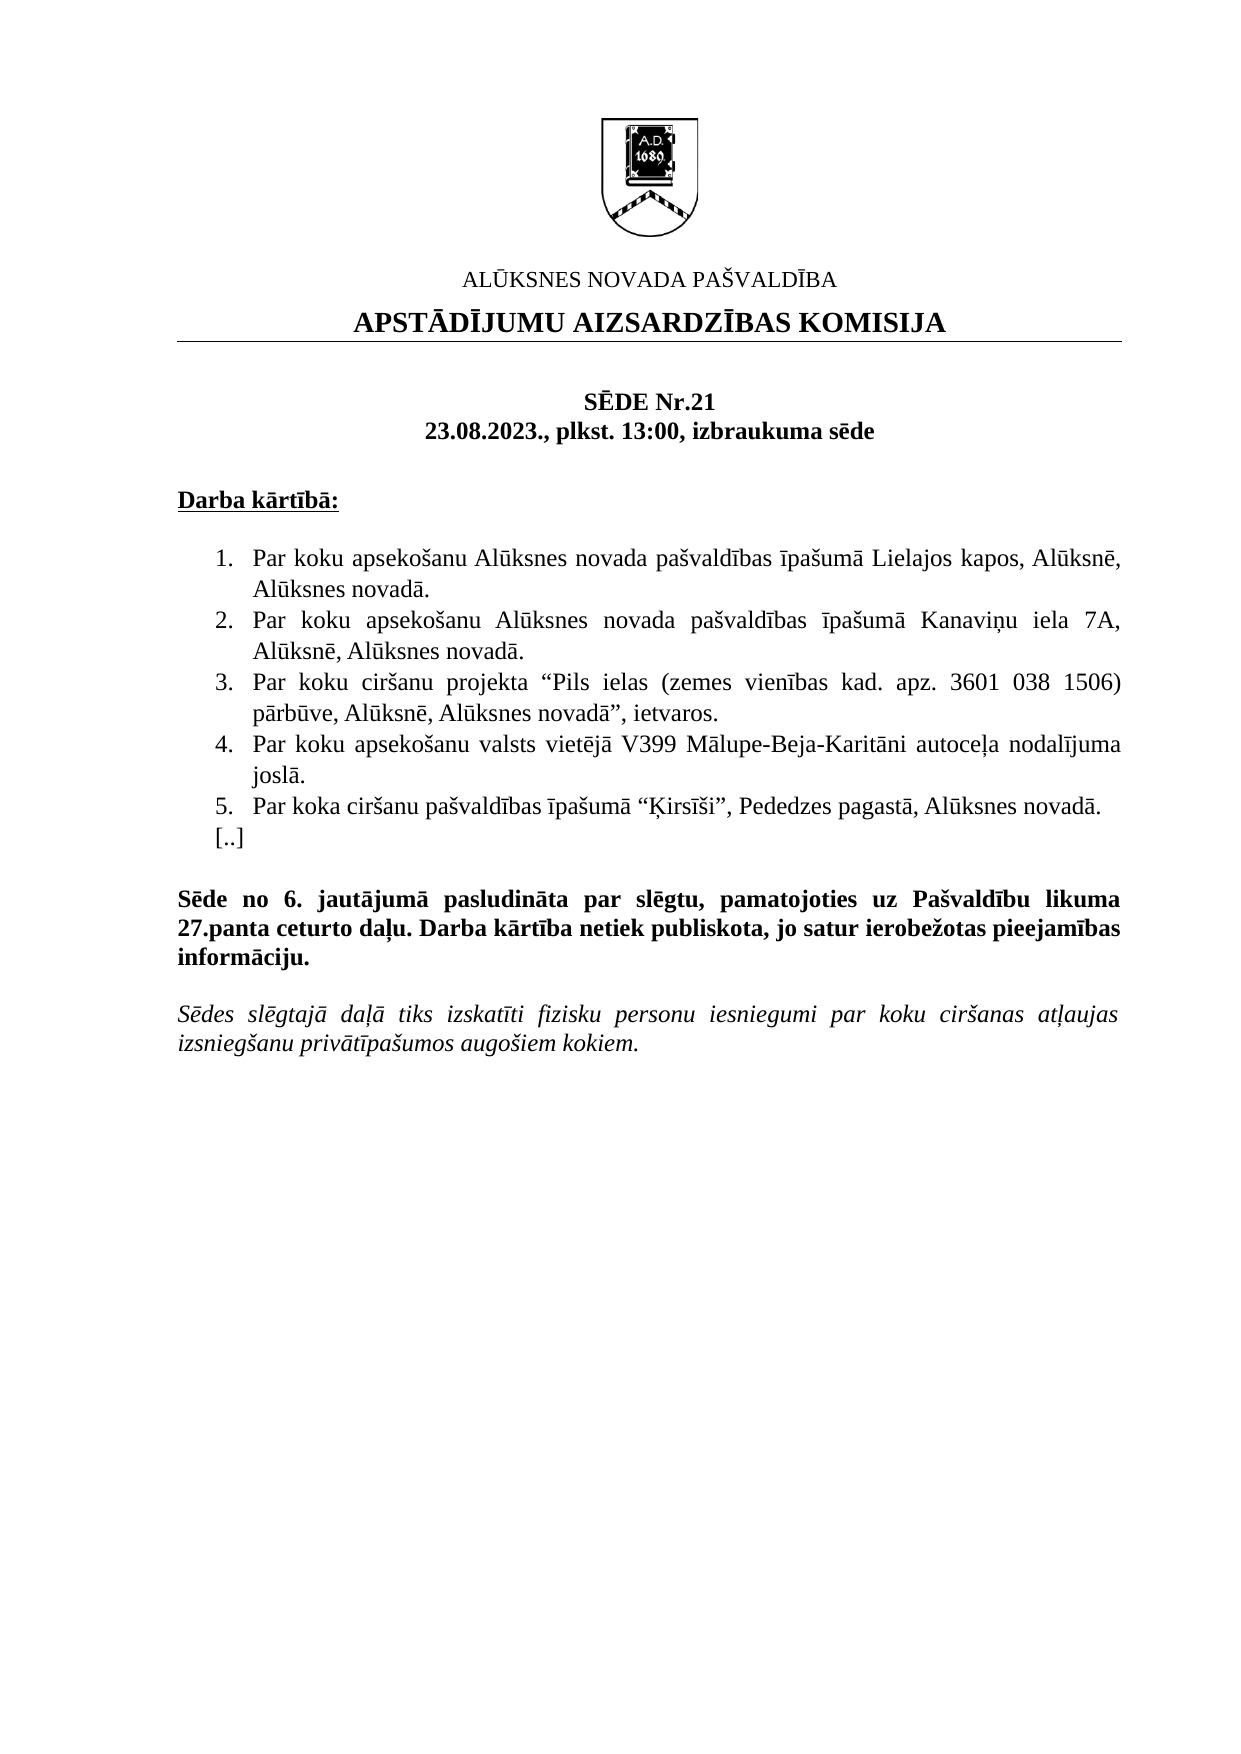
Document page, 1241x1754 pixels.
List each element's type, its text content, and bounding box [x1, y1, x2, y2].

list Par koka ciršanu pašvaldības īpašumā “Ķirsīši”, Pededzes pagastā, Alūksnes novadā. [215, 791, 1122, 820]
list Par koku apsekošanu Alūksnes novada pašvaldības īpašumā Lielajos kapos, Alūksnē, Alūksnes novadā. [215, 543, 1122, 603]
text 23.08.2023., plkst. 13:00, izbraukuma sēde [177, 416, 1122, 445]
list Par koku ciršanu projekta “Pils ielas (zemes vienības kad. apz. 3601 038 1506) pārbūve, Alūksnē, Alūksnes novadā”, ietvaros. [215, 667, 1122, 727]
text Darba kārtībā: [177, 486, 1122, 514]
list Par koku apsekošanu Alūksnes novada pašvaldības īpašumā Kanaviņu iela 7A, Alūksnē, Alūksnes novadā. [215, 605, 1122, 665]
text ALŪKSNES NOVADA PAŠVALDĪBA [177, 266, 1122, 292]
text SĒDE Nr.21 [177, 387, 1122, 416]
picture [601, 118, 699, 237]
text Sēdes slēgtajā daļā tiks izskatīti fizisku personu iesniegumi par koku ciršanas atļaujas izsniegšanu privātīpašumos augošiem kokiem. [177, 999, 1122, 1057]
subtitle APSTĀDĪJUMU AIZSARDZĪBAS KOMISIJA [177, 305, 1122, 341]
list Par koku apsekošanu valsts vietējā V399 Mālupe-Beja-Karitāni autoceļa nodalījuma joslā. [215, 729, 1122, 789]
text [..] [215, 822, 1122, 851]
text Sēde no 6. jautājumā pasludināta par slēgtu, pamatojoties uz Pašvaldību likuma 27.panta ceturto daļu. Darba kārtība netiek publiskota, jo satur ierobežotas pieejamības informāciju. [177, 884, 1122, 971]
